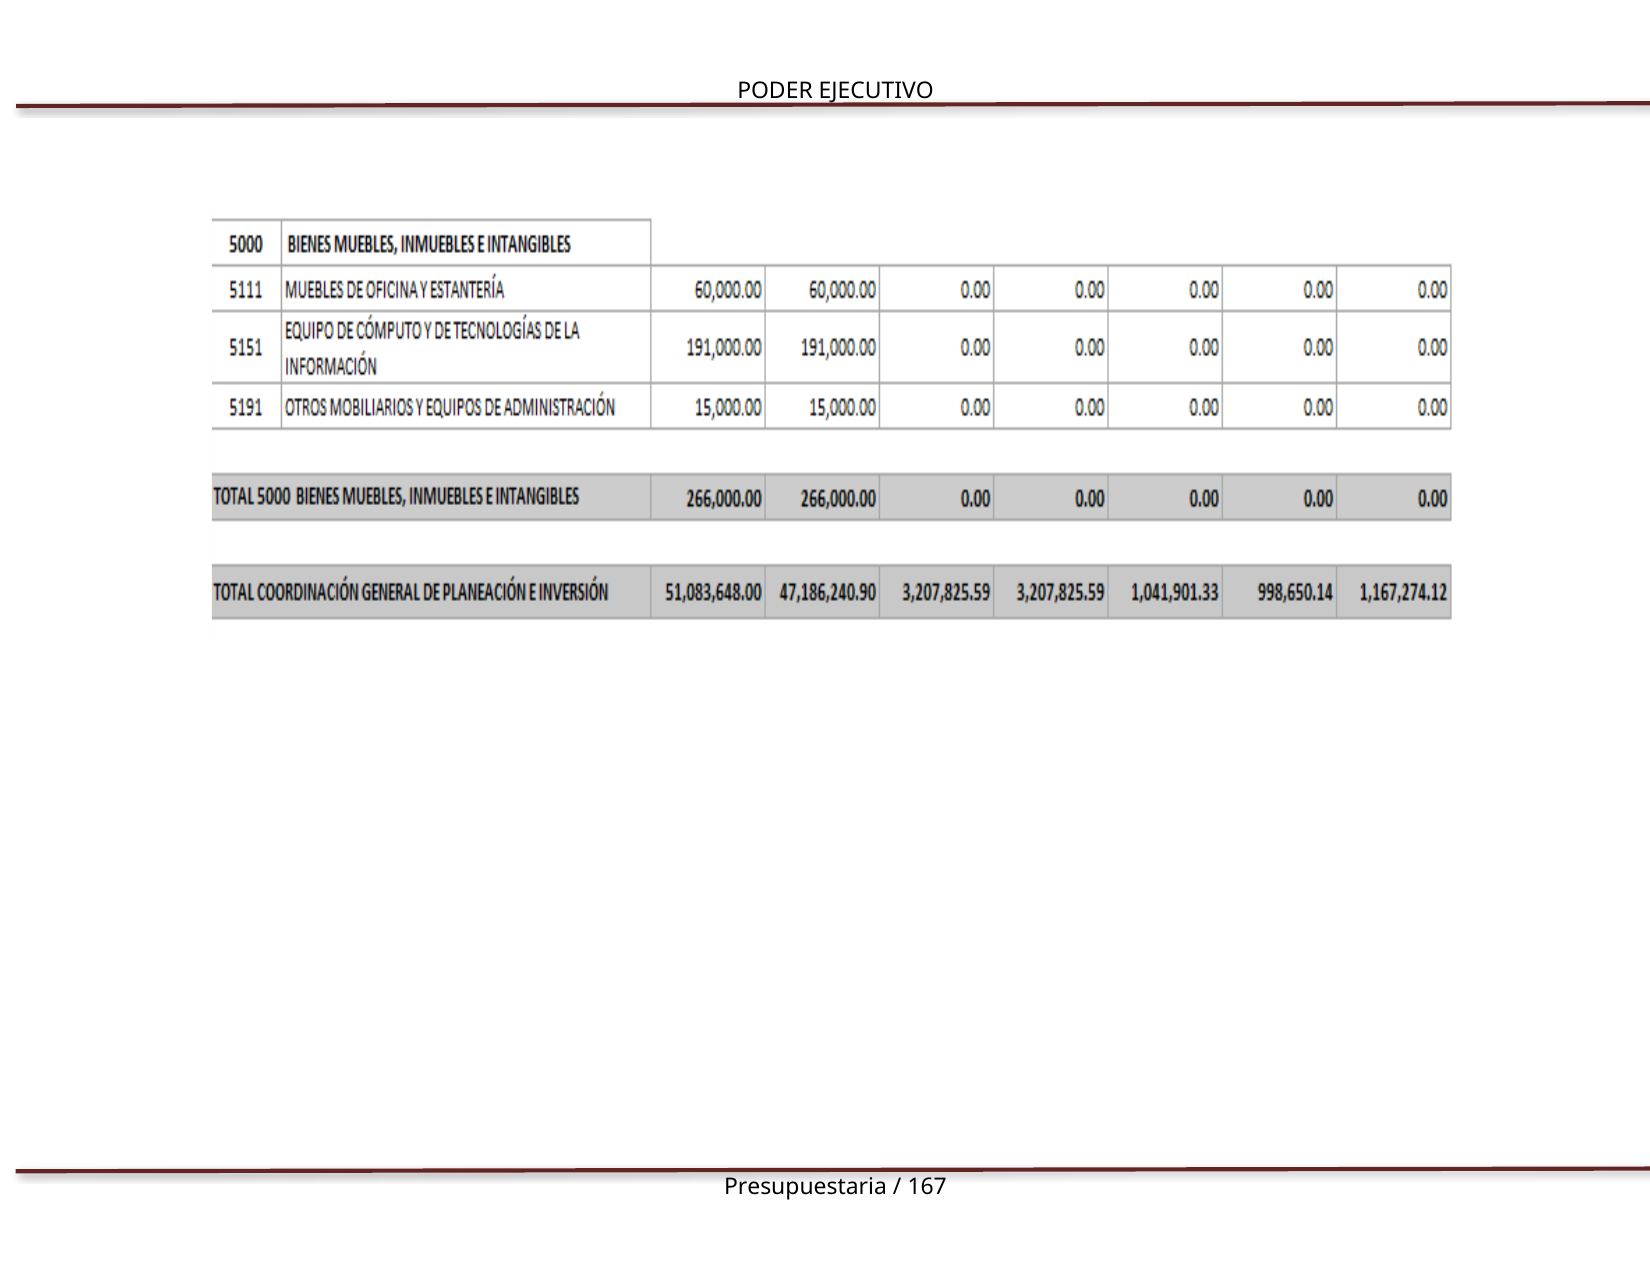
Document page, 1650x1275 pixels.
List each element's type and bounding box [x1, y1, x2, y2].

picture [211, 203, 1459, 641]
